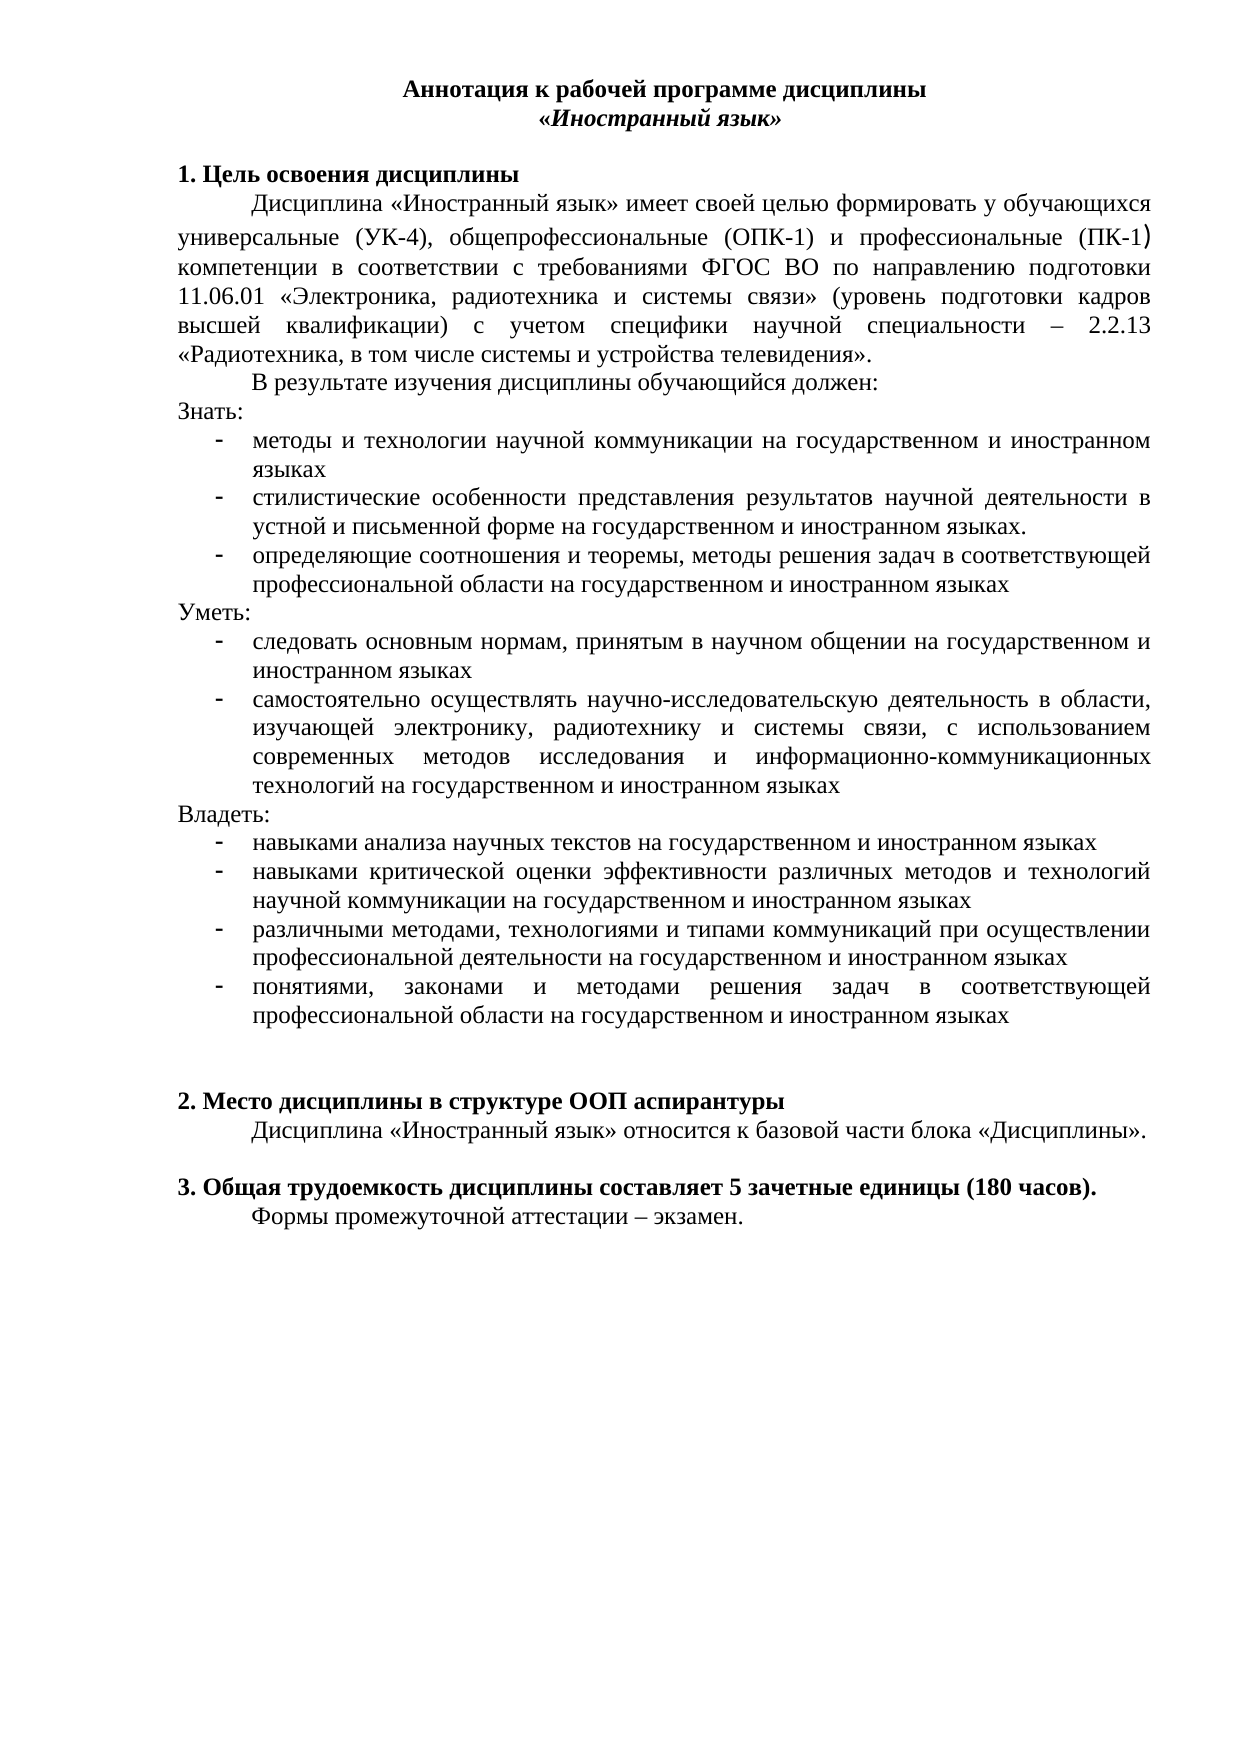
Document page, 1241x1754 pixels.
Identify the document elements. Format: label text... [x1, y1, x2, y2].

text Аннотация к рабочей программе дисциплины [177, 74, 1152, 103]
text 3. Общая трудоемкость дисциплины составляет 5 зачетные единицы (180 часов). [177, 1172, 1152, 1201]
text Дисциплина «Иностранный язык» относится к базовой части блока «Дисциплины». [177, 1115, 1152, 1144]
list стилистические особенности представления результатов научной деятельности в устной и письменной форме на государственном и иностранном языках. [215, 482, 1152, 540]
text «Иностранный язык» [177, 103, 1152, 159]
list навыками критической оценки эффективности различных методов и технологий научной коммуникации на государственном и иностранном языках [215, 856, 1152, 914]
text 1. Цель освоения дисциплины [177, 159, 1152, 188]
text Формы промежуточной аттестации – экзамен. [177, 1201, 1152, 1230]
list навыками анализа научных текстов на государственном и иностранном языках [215, 827, 1152, 856]
text Уметь: [177, 597, 1152, 626]
text Дисциплина «Иностранный язык» имеет своей целью формировать у обучающихся универсальные (УК-4), общепрофессиональные (ОПК-1) и профессиональные (ПК-1) компетенции в соответствии с требованиями ФГОС ВО по направлению подготовки 11.06.01 «Электроника, радиотехника и системы связи» (уровень подготовки кадров высшей квалификации) с учетом специфики научной специальности – 2.2.13 «Радиотехника, в том числе системы и устройства телевидения». [177, 188, 1152, 367]
text Владеть: [177, 799, 1152, 827]
list методы и технологии научной коммуникации на государственном и иностранном языках [215, 425, 1152, 482]
list различными методами, технологиями и типами коммуникаций при осуществлении профессиональной деятельности на государственном и иностранном языках [215, 914, 1152, 971]
text 2. Место дисциплины в структуре ООП аспирантуры [177, 1086, 1152, 1115]
list самостоятельно осуществлять научно-исследовательскую деятельность в области, изучающей электронику, радиотехнику и системы связи, с использованием современных методов исследования и информационно-коммуникационных технологий на государственном и иностранном языках [215, 684, 1152, 799]
text Знать: [177, 396, 1152, 425]
text В результате изучения дисциплины обучающийся должен: [177, 367, 1152, 396]
list следовать основным нормам, принятым в научном общении на государственном и иностранном языках [215, 626, 1152, 684]
list понятиями, законами и методами решения задач в соответствующей профессиональной области на государственном и иностранном языках [215, 971, 1152, 1029]
list определяющие соотношения и теоремы, методы решения задач в соответствующей профессиональной области на государственном и иностранном языках [215, 540, 1152, 597]
